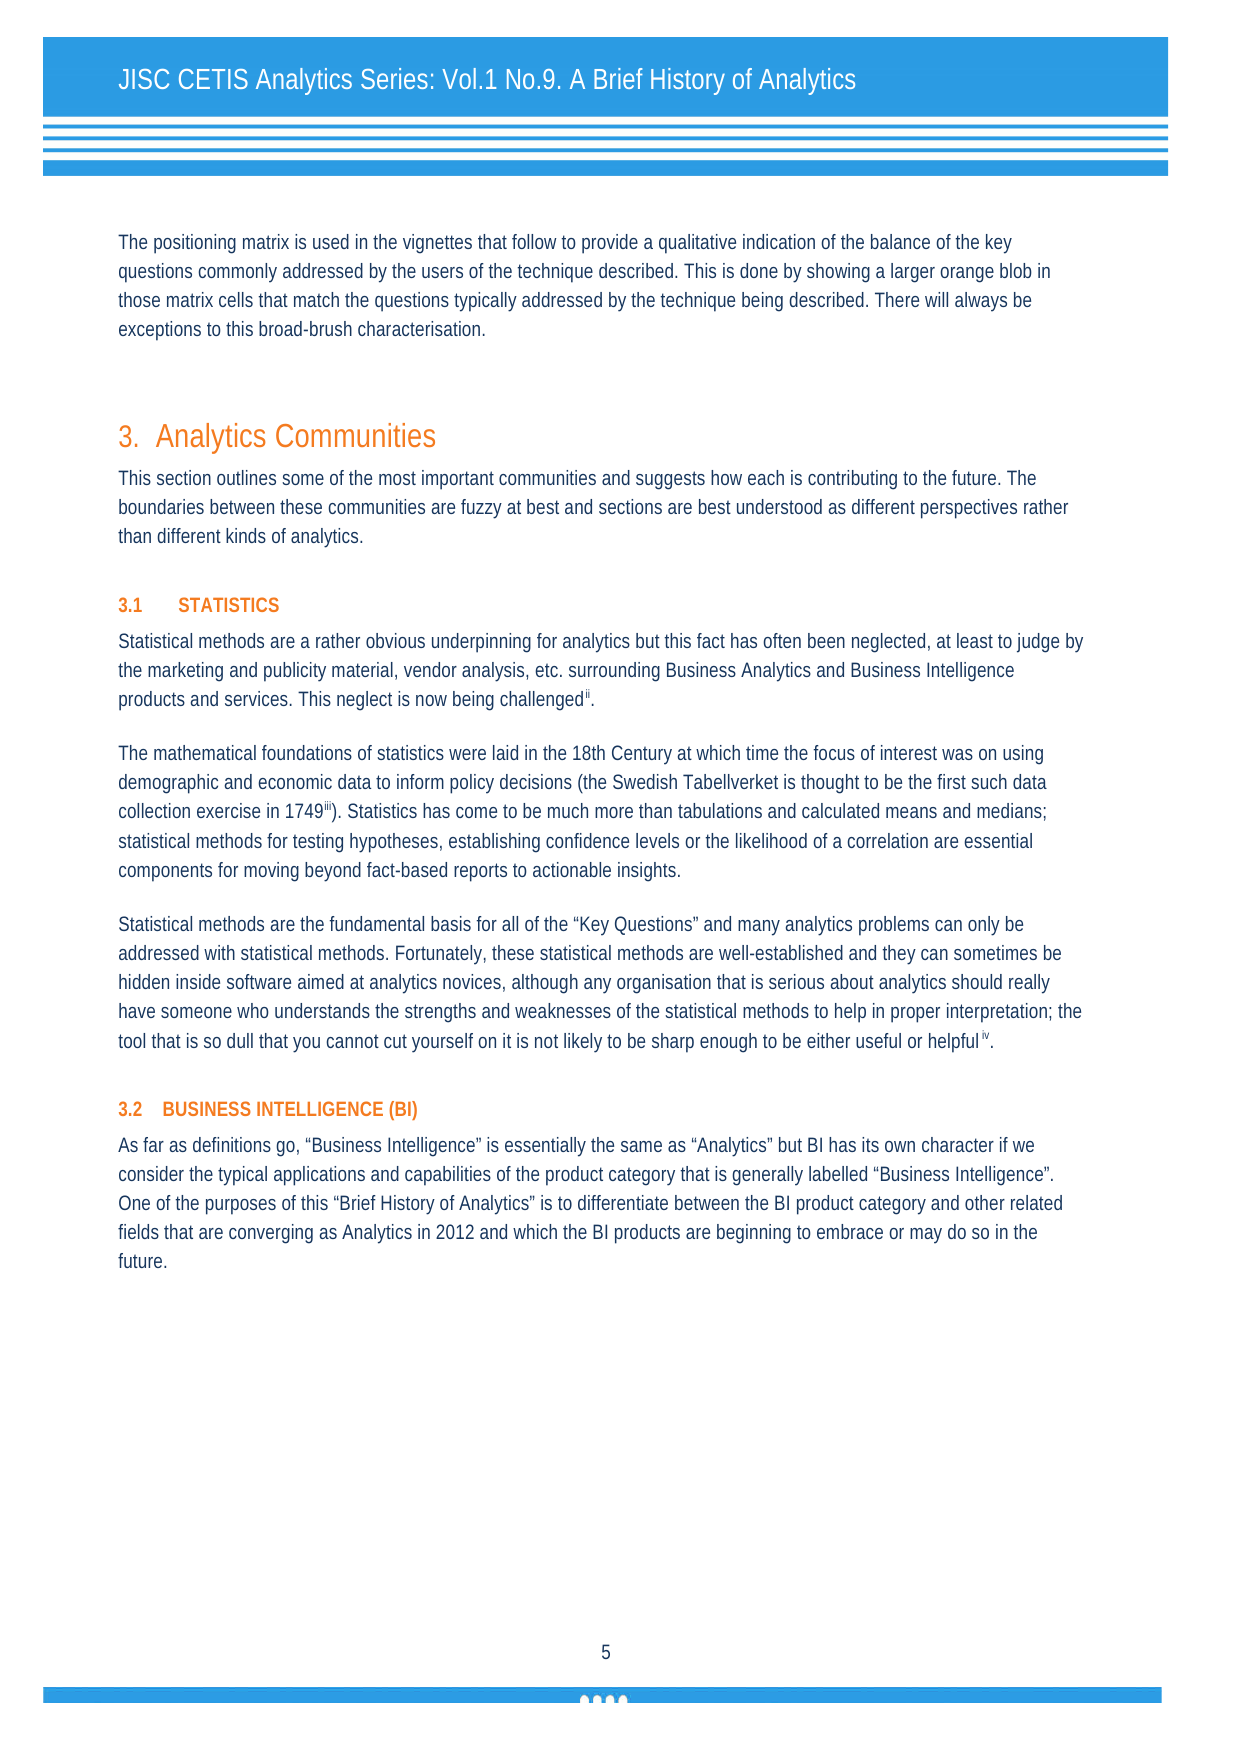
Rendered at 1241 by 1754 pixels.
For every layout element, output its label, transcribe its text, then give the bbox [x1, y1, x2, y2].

text Statistical methods are a rather obvious underpinning for analytics but this fact has often been neglected, at least to judge by the marketing and publicity material, vendor analysis, etc. surrounding Business Analytics and Business Intelligence products and services. This neglect is now being challenged. [118, 623, 1088, 711]
picture [43, 37, 1169, 176]
subtitle Analytics Communities [118, 416, 1088, 454]
text Statistical methods are the fundamental basis for all of the “Key Questions” and many analytics problems can only be addressed with statistical methods. Fortunately, these statistical methods are well-established and they can sometimes be hidden inside software aimed at analytics novices, although any organisation that is serious about analytics should really have someone who understands the strengths and weaknesses of the statistical methods to help in proper interpretation; the tool that is so dull that you cannot cut yourself on it is not likely to be sharp enough to be either useful or helpful. [118, 907, 1088, 1052]
text The positioning matrix is used in the vignettes that follow to provide a qualitative indication of the balance of the key questions commonly addressed by the users of the technique described. This is done by showing a larger orange blob in those matrix cells that match the questions typically addressed by the technique being described. There will always be exceptions to this broad-brush characterisation. [118, 225, 1088, 341]
text This section outlines some of the most important communities and suggests how each is contributing to the future. The boundaries between these communities are fuzzy at best and sections are best understood as different perspectives rather than different kinds of analytics. [118, 461, 1088, 548]
text The mathematical foundations of statistics were laid in the 18th Century at which time the focus of interest was on using demographic and economic data to inform policy decisions (the Swedish Tabellverket is thought to be the first such data collection exercise in 1749). Statistics has come to be much more than tabulations and calculated means and medians; statistical methods for testing hypotheses, establishing confidence levels or the likelihood of a correlation are essential components for moving beyond fact-based reports to actionable insights. [118, 736, 1088, 882]
text As far as definitions go, “Business Intelligence” is essentially the same as “Analytics” but BI has its own character if we consider the typical applications and capabilities of the product category that is generally labelled “Business Intelligence”. One of the purposes of this “Brief History of Analytics” is to differentiate between the BI product category and other related fields that are converging as Analytics in 2012 and which the BI products are beginning to embrace or may do so in the future. [118, 1127, 1088, 1273]
subtitle Business Intelligence (BI) [118, 1084, 1088, 1121]
subtitle Statistics [118, 579, 1088, 617]
picture [43, 1687, 1162, 1703]
